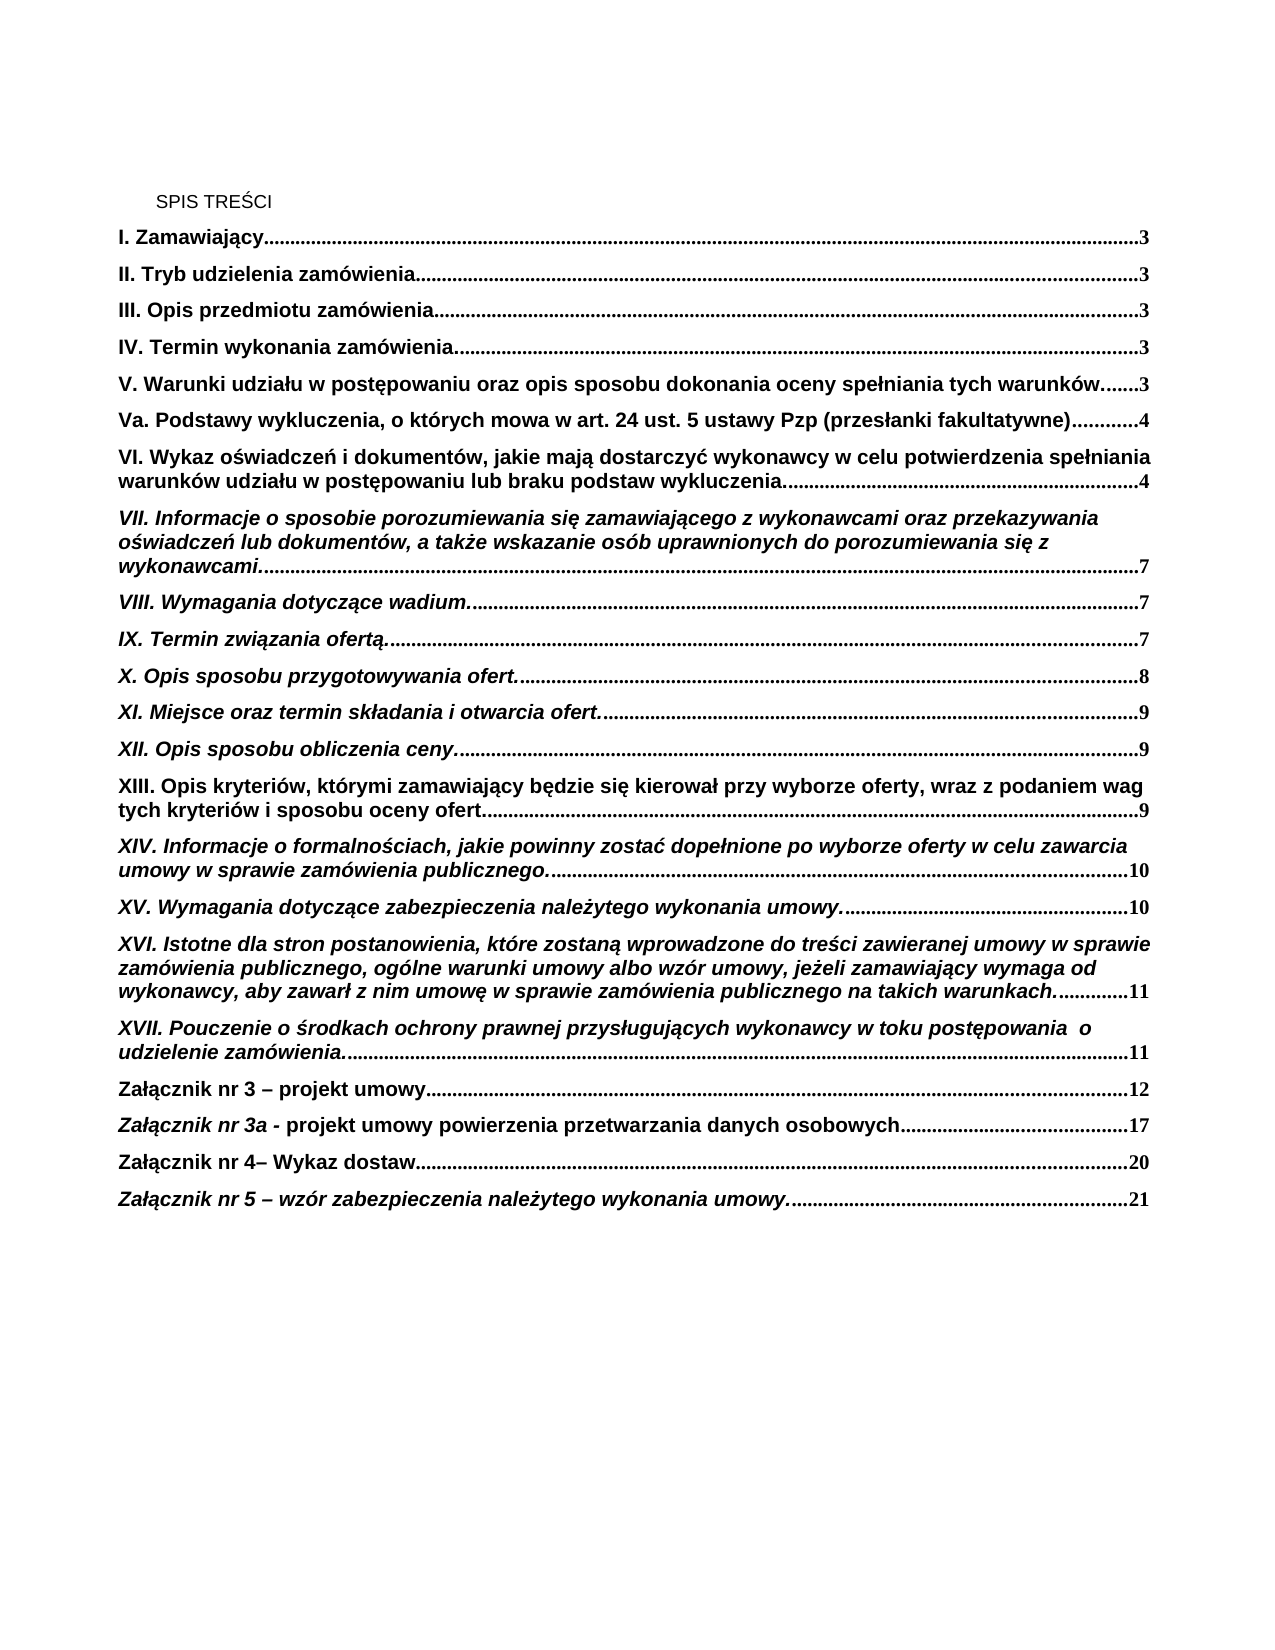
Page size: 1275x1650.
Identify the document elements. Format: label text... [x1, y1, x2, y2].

text XIV. Informacje o formalnościach, jakie powinny zostać dopełnione po wyborze oferty w celu zawarcia umowy w sprawie zamówienia publicznego. 10 [118, 834, 1157, 882]
text XIII. Opis kryteriów, którymi zamawiający będzie się kierował przy wyborze oferty, wraz z podaniem wag tych kryteriów i sposobu oceny ofert. 9 [118, 773, 1157, 822]
text IV. Termin wykonania zamówienia. 3 [118, 335, 1157, 359]
text Załącznik nr 3 – projekt umowy 12 [118, 1077, 1157, 1101]
text III. Opis przedmiotu zamówienia 3 [118, 298, 1157, 322]
text XVII. Pouczenie o środkach ochrony prawnej przysługujących wykonawcy w toku postępowania o udzielenie zamówienia. 11 [118, 1016, 1157, 1064]
text XVI. Istotne dla stron postanowienia, które zostaną wprowadzone do treści zawieranej umowy w sprawie zamówienia publicznego, ogólne warunki umowy albo wzór umowy, jeżeli zamawiający wymaga od wykonawcy, aby zawarł z nim umowę w sprawie zamówienia publicznego na takich warunkach. 11 [118, 931, 1157, 1003]
text Załącznik nr 4– Wykaz dostaw 20 [118, 1150, 1157, 1174]
text XII. Opis sposobu obliczenia ceny. 9 [118, 737, 1157, 761]
text Załącznik nr 5 – wzór zabezpieczenia należytego wykonania umowy. 21 [118, 1187, 1157, 1211]
text Va. Podstawy wykluczenia, o których mowa w art. 24 ust. 5 ustawy Pzp (przesłanki fakultatywne) 4 [118, 408, 1157, 432]
text X. Opis sposobu przygotowywania ofert. 8 [118, 663, 1157, 688]
text V. Warunki udziału w postępowaniu oraz opis sposobu dokonania oceny spełniania tych warunków. 3 [118, 372, 1157, 396]
text IX. Termin związania ofertą. 7 [118, 627, 1157, 651]
text VI. Wykaz oświadczeń i dokumentów, jakie mają dostarczyć wykonawcy w celu potwierdzenia spełniania warunków udziału w postępowaniu lub braku podstaw wykluczenia. 4 [118, 445, 1157, 493]
text VII. Informacje o sposobie porozumiewania się zamawiającego z wykonawcami oraz przekazywania oświadczeń lub dokumentów, a także wskazanie osób uprawnionych do porozumiewania się z wykonawcami. 7 [118, 506, 1157, 578]
text XI. Miejsce oraz termin składania i otwarcia ofert. 9 [118, 700, 1157, 724]
text VIII. Wymagania dotyczące wadium. 7 [118, 590, 1157, 614]
text I. Zamawiający 3 [118, 225, 1157, 249]
text Załącznik nr 3a - projekt umowy powierzenia przetwarzania danych osobowych 17 [118, 1113, 1157, 1137]
text II. Tryb udzielenia zamówienia 3 [118, 262, 1157, 286]
subtitle SPIS TREŚCI [118, 191, 1231, 212]
text XV. Wymagania dotyczące zabezpieczenia należytego wykonania umowy. 10 [118, 895, 1157, 919]
